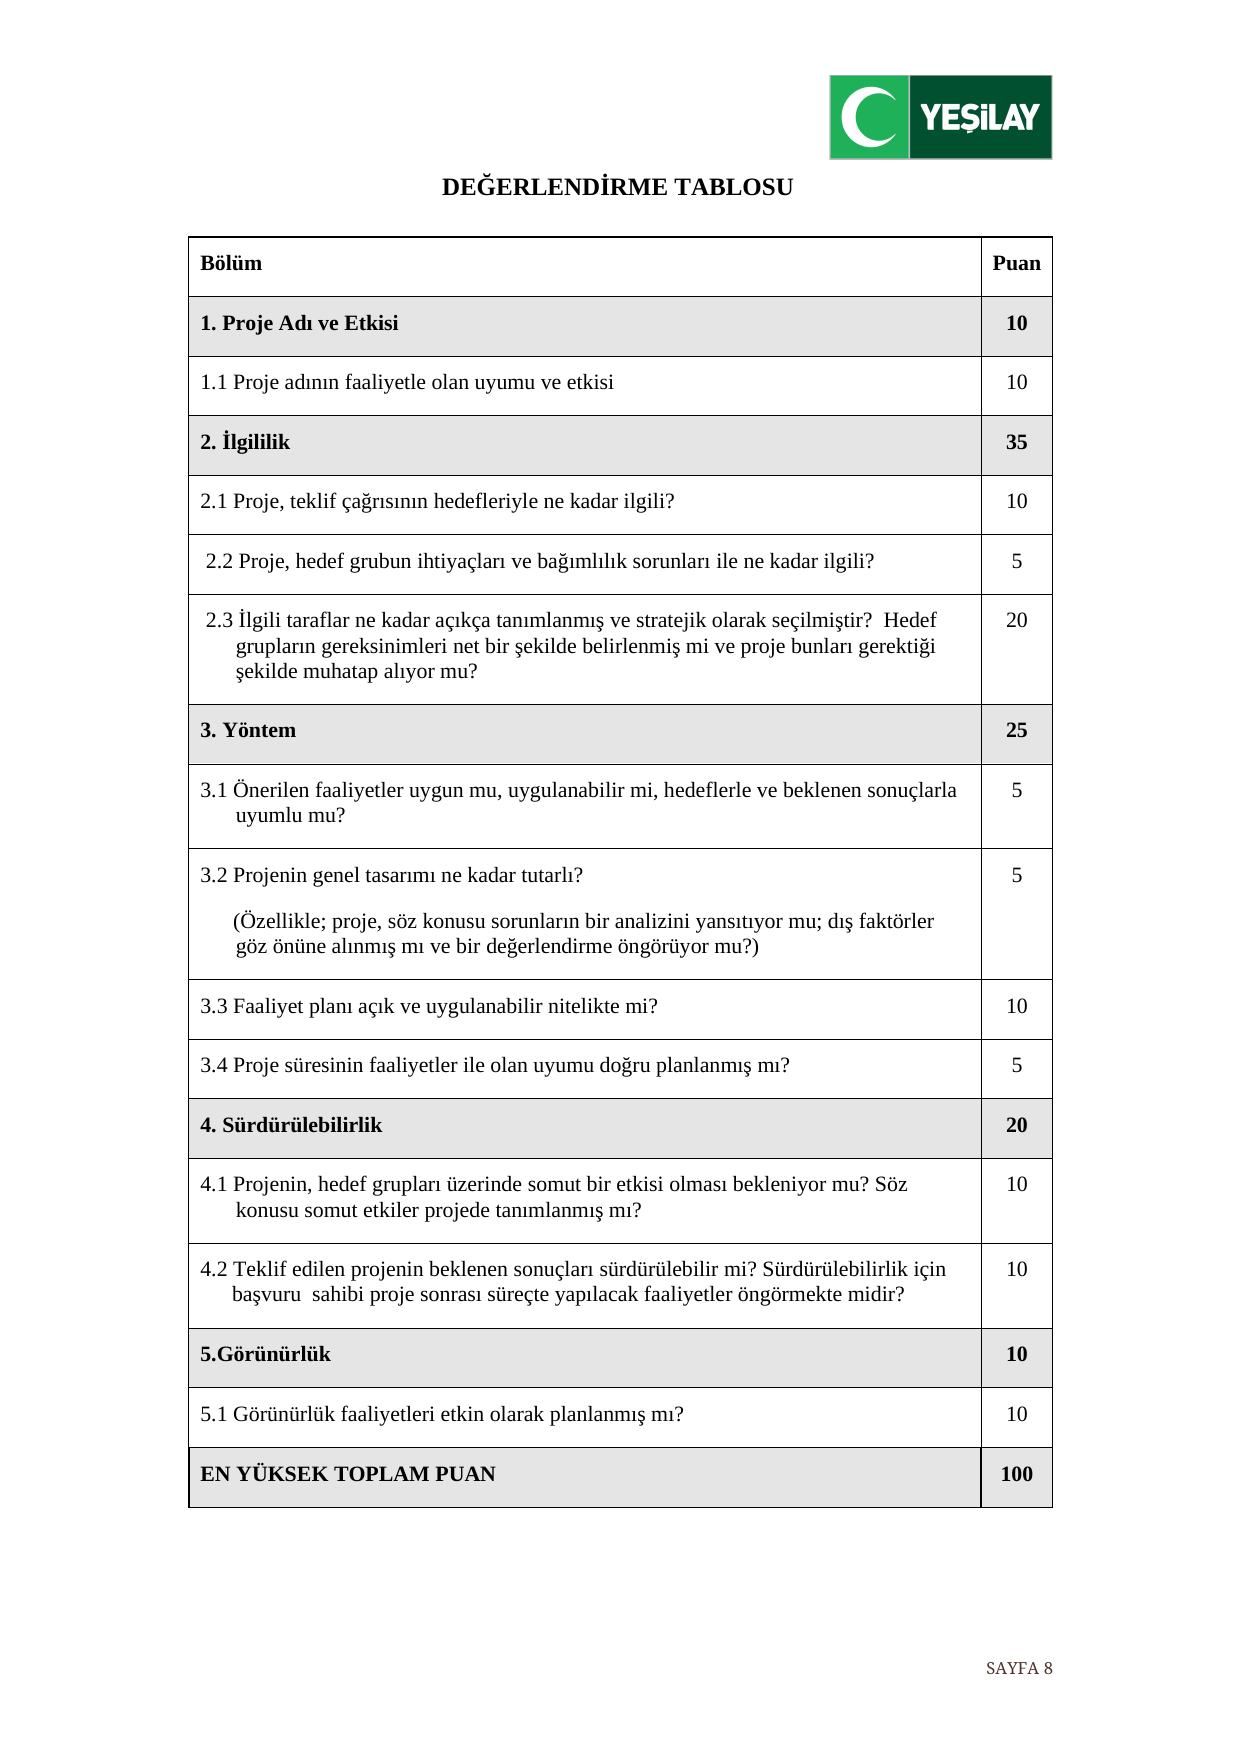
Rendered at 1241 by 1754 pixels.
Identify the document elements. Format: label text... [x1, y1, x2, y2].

table_cell 10 [982, 476, 1052, 534]
table_cell 3.4 Proje süresinin faaliyetler ile olan uyumu doğru planlanmış mı? [189, 1040, 981, 1098]
table_cell 35 [982, 416, 1052, 475]
text DEĞERLENDİRME TABLOSU [187, 172, 1048, 201]
table_cell 10 [982, 1388, 1052, 1447]
table_cell 5 [982, 1040, 1052, 1098]
table_cell 5 [982, 765, 1052, 848]
picture [829, 75, 1053, 160]
table_cell 3.1 Önerilen faaliyetler uygun mu, uygulanabilir mi, hedeflerle ve beklenen sonuçlarla uyumlu mu? [189, 765, 981, 848]
table_cell 1. Proje Adı ve Etkisi [189, 297, 981, 356]
table_cell 20 [982, 1099, 1052, 1158]
table_cell 5 [982, 849, 1052, 979]
table_cell 10 [982, 980, 1052, 1039]
table_cell 5 [982, 535, 1052, 594]
table_cell 10 [982, 1244, 1052, 1327]
table_cell 2.3 İlgili taraflar ne kadar açıkça tanımlanmış ve stratejik olarak seçilmiştir? Hedef grupların gereksinimleri net bir şekilde belirlenmiş mi ve proje bunları gerektiği şekilde muhatap alıyor mu? [189, 595, 981, 704]
table_cell 100 [982, 1448, 1052, 1507]
table_cell 25 [982, 705, 1052, 763]
table_cell 10 [982, 1329, 1052, 1387]
table_cell 20 [982, 595, 1052, 704]
table_cell 3.2 Projenin genel tasarımı ne kadar tutarlı? (Özellikle; proje, söz konusu sorunların bir analizini yansıtıyor mu; dış faktörler göz önüne alınmış mı ve bir değerlendirme öngörüyor mu?) [189, 849, 981, 979]
table_cell 10 [982, 1159, 1052, 1243]
table_cell 1.1 Proje adının faaliyetle olan uyumu ve etkisi [189, 357, 981, 415]
table_cell 3. Yöntem [189, 705, 981, 763]
table_cell 10 [982, 297, 1052, 356]
table_cell 4.2 Teklif edilen projenin beklenen sonuçları sürdürülebilir mi? Sürdürülebilirlik için başvuru sahibi proje sonrası süreçte yapılacak faaliyetler öngörmekte midir? [189, 1244, 981, 1327]
table_cell EN YÜKSEK TOPLAM PUAN [190, 1448, 980, 1507]
table_cell 2. İlgililik [189, 416, 981, 475]
table_cell 2.1 Proje, teklif çağrısının hedefleriyle ne kadar ilgili? [189, 476, 981, 534]
table_cell 5.Görünürlük [189, 1329, 981, 1387]
table_header Puan [982, 238, 1052, 296]
table_cell 3.3 Faaliyet planı açık ve uygulanabilir nitelikte mi? [189, 980, 981, 1039]
table_cell 4. Sürdürülebilirlik [189, 1099, 981, 1158]
table_header Bölüm [189, 238, 981, 296]
table_cell 2.2 Proje, hedef grubun ihtiyaçları ve bağımlılık sorunları ile ne kadar ilgili? [189, 535, 981, 594]
table_cell 5.1 Görünürlük faaliyetleri etkin olarak planlanmış mı? [189, 1388, 981, 1447]
table_cell 10 [982, 357, 1052, 415]
table_cell 4.1 Projenin, hedef grupları üzerinde somut bir etkisi olması bekleniyor mu? Söz konusu somut etkiler projede tanımlanmış mı? [189, 1159, 981, 1243]
